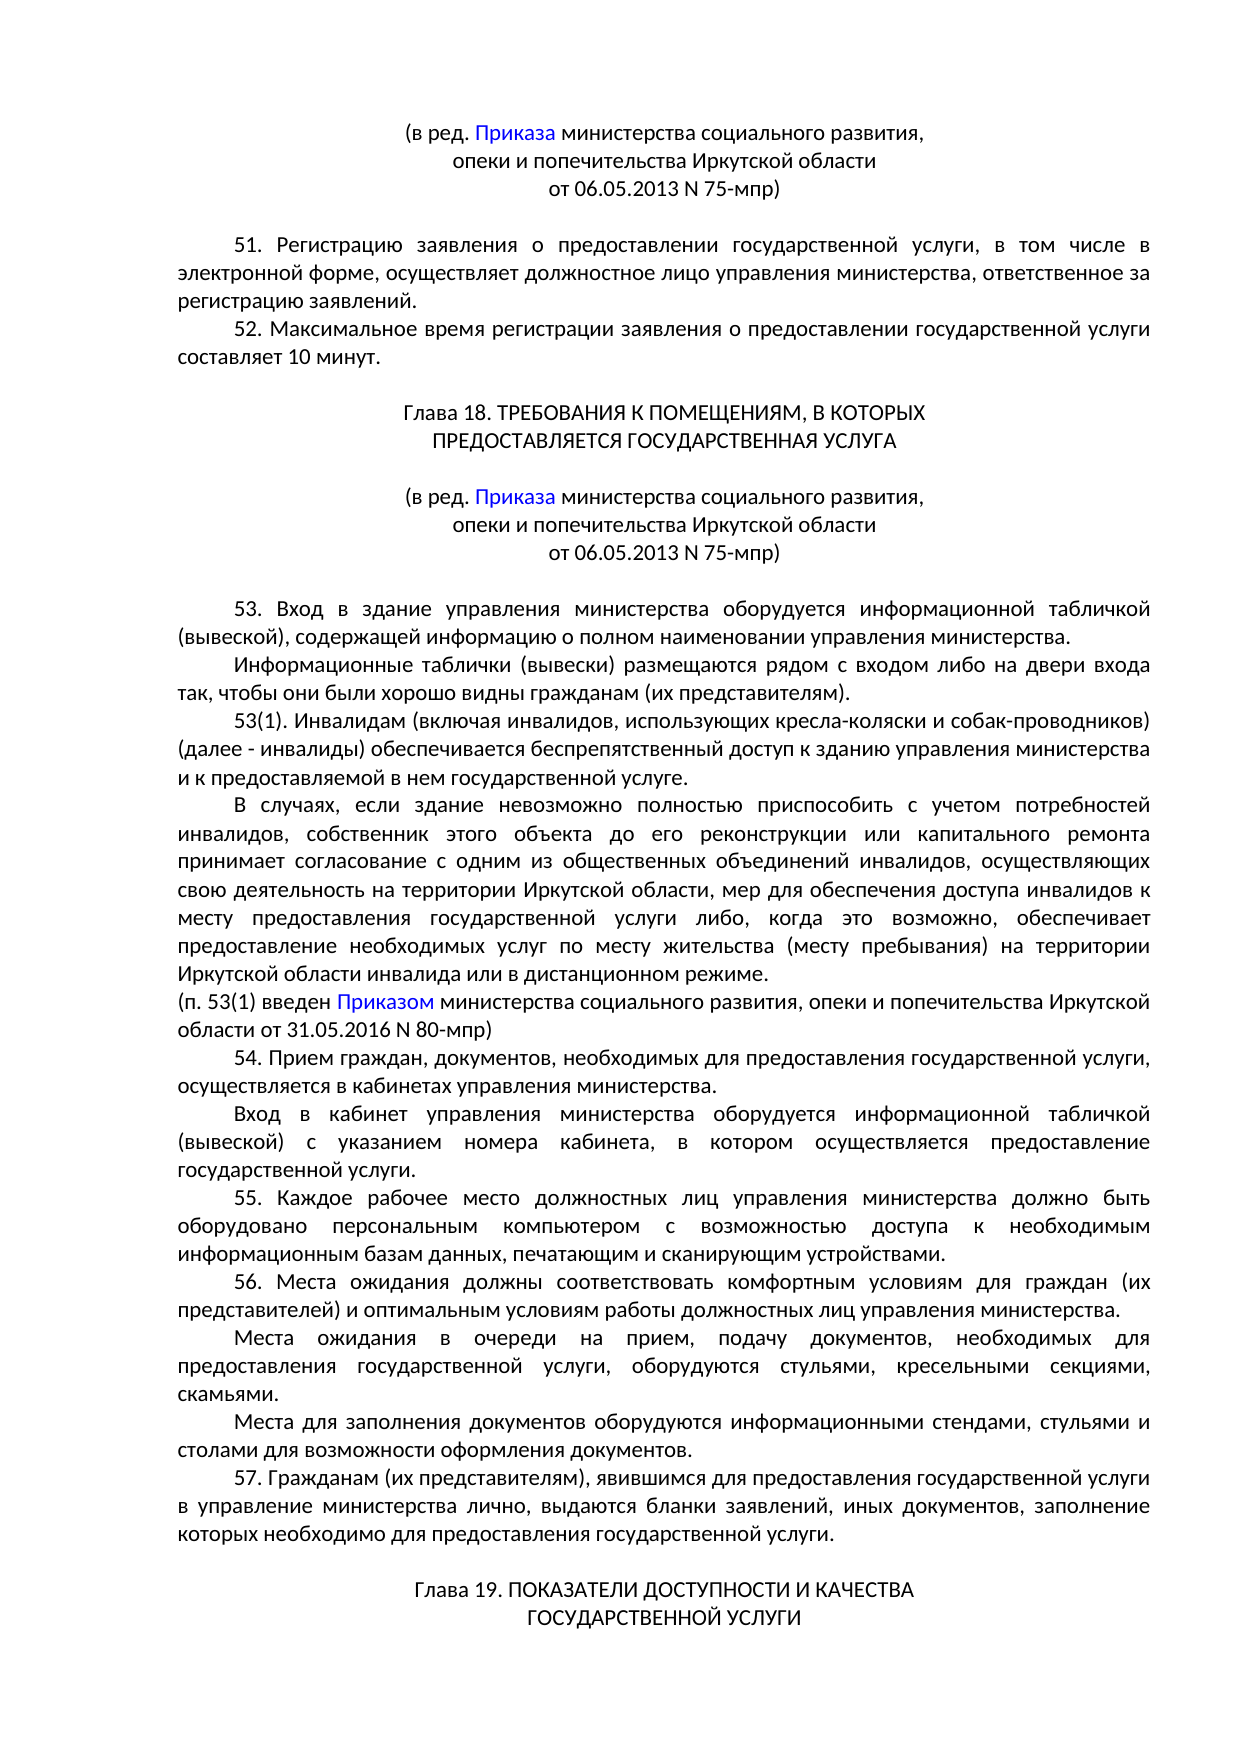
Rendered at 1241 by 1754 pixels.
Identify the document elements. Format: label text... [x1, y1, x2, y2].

text Глава 19. ПОКАЗАТЕЛИ ДОСТУПНОСТИ И КАЧЕСТВА [177, 1575, 1152, 1603]
text В случаях, если здание невозможно полностью приспособить с учетом потребностей инвалидов, собственник этого объекта до его реконструкции или капитального ремонта принимает согласование с одним из общественных объединений инвалидов, осуществляющих свою деятельность на территории Иркутской области, мер для обеспечения доступа инвалидов к месту предоставления государственной услуги либо, когда это возможно, обеспечивает предоставление необходимых услуг по месту жительства (месту пребывания) на территории Иркутской области инвалида или в дистанционном режиме. [177, 791, 1152, 987]
text Места для заполнения документов оборудуются информационными стендами, стульями и столами для возможности оформления документов. [177, 1407, 1152, 1463]
text (п. 53(1) введен Приказом министерства социального развития, опеки и попечительства Иркутской области от 31.05.2016 N 80-мпр) [177, 987, 1152, 1043]
text опеки и попечительства Иркутской области [177, 146, 1152, 174]
text 51. Регистрацию заявления о предоставлении государственной услуги, в том числе в электронной форме, осуществляет должностное лицо управления министерства, ответственное за регистрацию заявлений. [177, 230, 1152, 314]
text ПРЕДОСТАВЛЯЕТСЯ ГОСУДАРСТВЕННАЯ УСЛУГА [177, 426, 1152, 454]
text Глава 18. ТРЕБОВАНИЯ К ПОМЕЩЕНИЯМ, В КОТОРЫХ [177, 398, 1152, 426]
text 55. Каждое рабочее место должностных лиц управления министерства должно быть оборудовано персональным компьютером с возможностью доступа к необходимым информационным базам данных, печатающим и сканирующим устройствами. [177, 1183, 1152, 1267]
text (в ред. Приказа министерства социального развития, [177, 482, 1152, 510]
text 53(1). Инвалидам (включая инвалидов, использующих кресла-коляски и собак-проводников) (далее - инвалиды) обеспечивается беспрепятственный доступ к зданию управления министерства и к предоставляемой в нем государственной услуге. [177, 707, 1152, 791]
text 53. Вход в здание управления министерства оборудуется информационной табличкой (вывеской), содержащей информацию о полном наименовании управления министерства. [177, 594, 1152, 651]
text Места ожидания в очереди на прием, подачу документов, необходимых для предоставления государственной услуги, оборудуются стульями, кресельными секциями, скамьями. [177, 1323, 1152, 1407]
text 57. Гражданам (их представителям), явившимся для предоставления государственной услуги в управление министерства лично, выдаются бланки заявлений, иных документов, заполнение которых необходимо для предоставления государственной услуги. [177, 1463, 1152, 1547]
text ГОСУДАРСТВЕННОЙ УСЛУГИ [177, 1603, 1152, 1631]
text 52. Максимальное время регистрации заявления о предоставлении государственной услуги составляет 10 минут. [177, 314, 1152, 370]
text (в ред. Приказа министерства социального развития, [177, 118, 1152, 146]
text Информационные таблички (вывески) размещаются рядом с входом либо на двери входа так, чтобы они были хорошо видны гражданам (их представителям). [177, 651, 1152, 707]
text 56. Места ожидания должны соответствовать комфортным условиям для граждан (их представителей) и оптимальным условиям работы должностных лиц управления министерства. [177, 1267, 1152, 1323]
text от 06.05.2013 N 75-мпр) [177, 174, 1152, 202]
text Вход в кабинет управления министерства оборудуется информационной табличкой (вывеской) с указанием номера кабинета, в котором осуществляется предоставление государственной услуги. [177, 1099, 1152, 1183]
text 54. Прием граждан, документов, необходимых для предоставления государственной услуги, осуществляется в кабинетах управления министерства. [177, 1043, 1152, 1099]
text от 06.05.2013 N 75-мпр) [177, 538, 1152, 566]
text опеки и попечительства Иркутской области [177, 510, 1152, 538]
